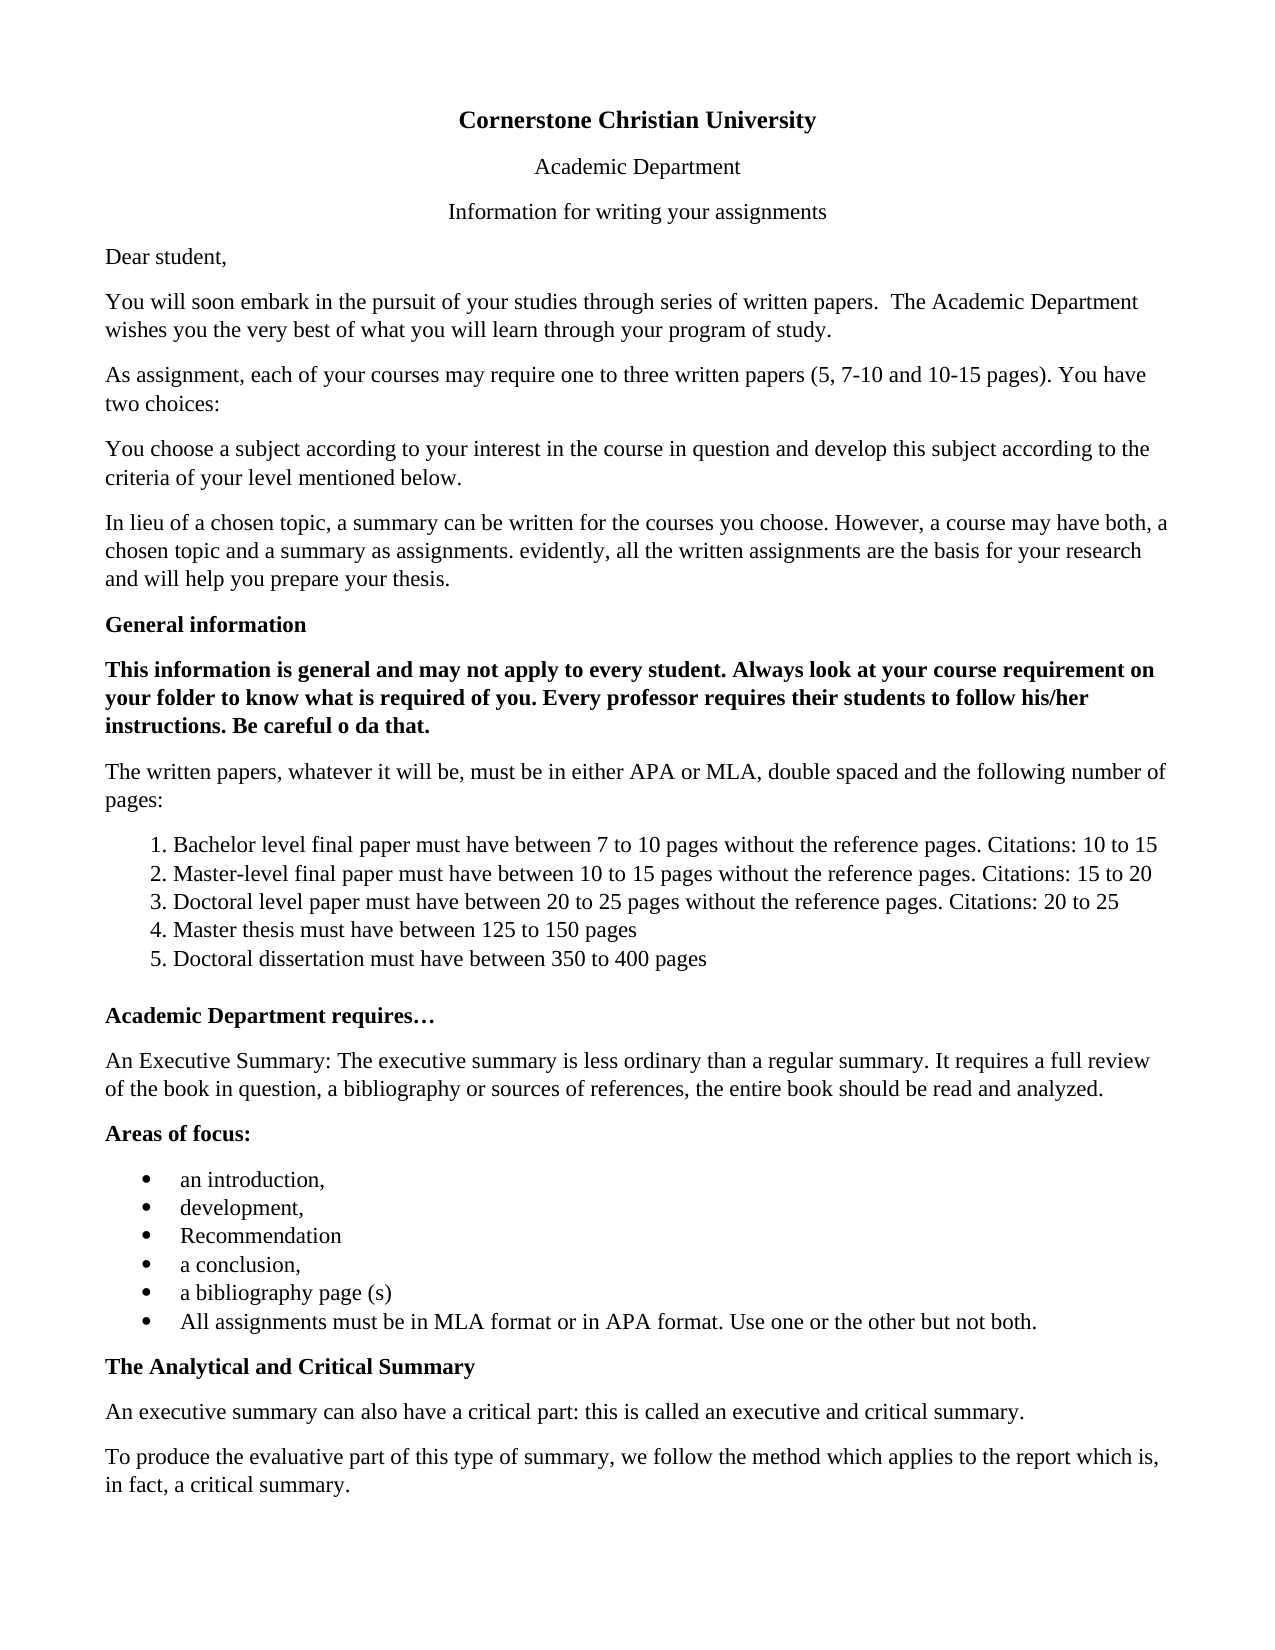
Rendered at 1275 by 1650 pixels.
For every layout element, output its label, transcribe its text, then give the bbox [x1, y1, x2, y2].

list a conclusion, [142, 1251, 1170, 1277]
text 3. Doctoral level paper must have between 20 to 25 pages without the reference pages. Citations: 20 to 25 [150, 888, 1170, 914]
text As assignment, each of your courses may require one to three written papers (5, 7-10 and 10-15 pages). You have two choices: [105, 362, 1170, 416]
text Information for writing your assignments [105, 198, 1170, 224]
text General information [105, 611, 1170, 637]
text 4. Master thesis must have between 125 to 150 pages [150, 917, 1170, 943]
text Academic Department requires… [105, 1002, 1170, 1028]
text An executive summary can also have a critical part: this is called an executive and critical summary. [105, 1398, 1170, 1424]
list development, [142, 1194, 1170, 1220]
list Recommendation [142, 1222, 1170, 1249]
text An Executive Summary: The executive summary is less ordinary than a regular summary. It requires a full review of the book in question, a bibliography or sources of references, the entire book should be read and analyzed. [105, 1047, 1170, 1102]
list All assignments must be in MLA format or in APA format. Use one or the other but not both. [142, 1308, 1170, 1334]
text 5. Doctoral dissertation must have between 350 to 400 pages [150, 945, 1170, 971]
text Dear student, [105, 243, 1170, 269]
text 1. Bachelor level final paper must have between 7 to 10 pages without the reference pages. Citations: 10 to 15 [150, 831, 1170, 858]
list an introduction, [142, 1166, 1170, 1192]
text Cornerstone Christian University [105, 105, 1170, 134]
list a bibliography page (s) [142, 1279, 1170, 1306]
text To produce the evaluative part of this type of summary, we follow the method which applies to the report which is, in fact, a critical summary. [105, 1443, 1170, 1498]
text This information is general and may not apply to every student. Always look at your course requirement on your folder to know what is required of you. Every professor requires their students to follow his/her instructions. Be careful o da that. [105, 656, 1170, 739]
text In lieu of a chosen topic, a summary can be written for the courses you choose. However, a course may have both, a chosen topic and a summary as assignments. evidently, all the written assignments are the basis for your research and will help you prepare your thesis. [105, 509, 1170, 592]
text The written papers, whatever it will be, must be in either APA or MLA, double spaced and the following number of pages: [105, 758, 1170, 812]
text You will soon embark in the pursuit of your studies through series of written papers. The Academic Department wishes you the very best of what you will learn through your program of study. [105, 288, 1170, 343]
text 2. Master-level final paper must have between 10 to 15 pages without the reference pages. Citations: 15 to 20 [150, 860, 1170, 886]
text Academic Department [105, 153, 1170, 179]
text Areas of focus: [105, 1121, 1170, 1147]
text You choose a subject according to your interest in the course in question and develop this subject according to the criteria of your level mentioned below. [105, 435, 1170, 490]
text The Analytical and Critical Summary [105, 1353, 1170, 1379]
